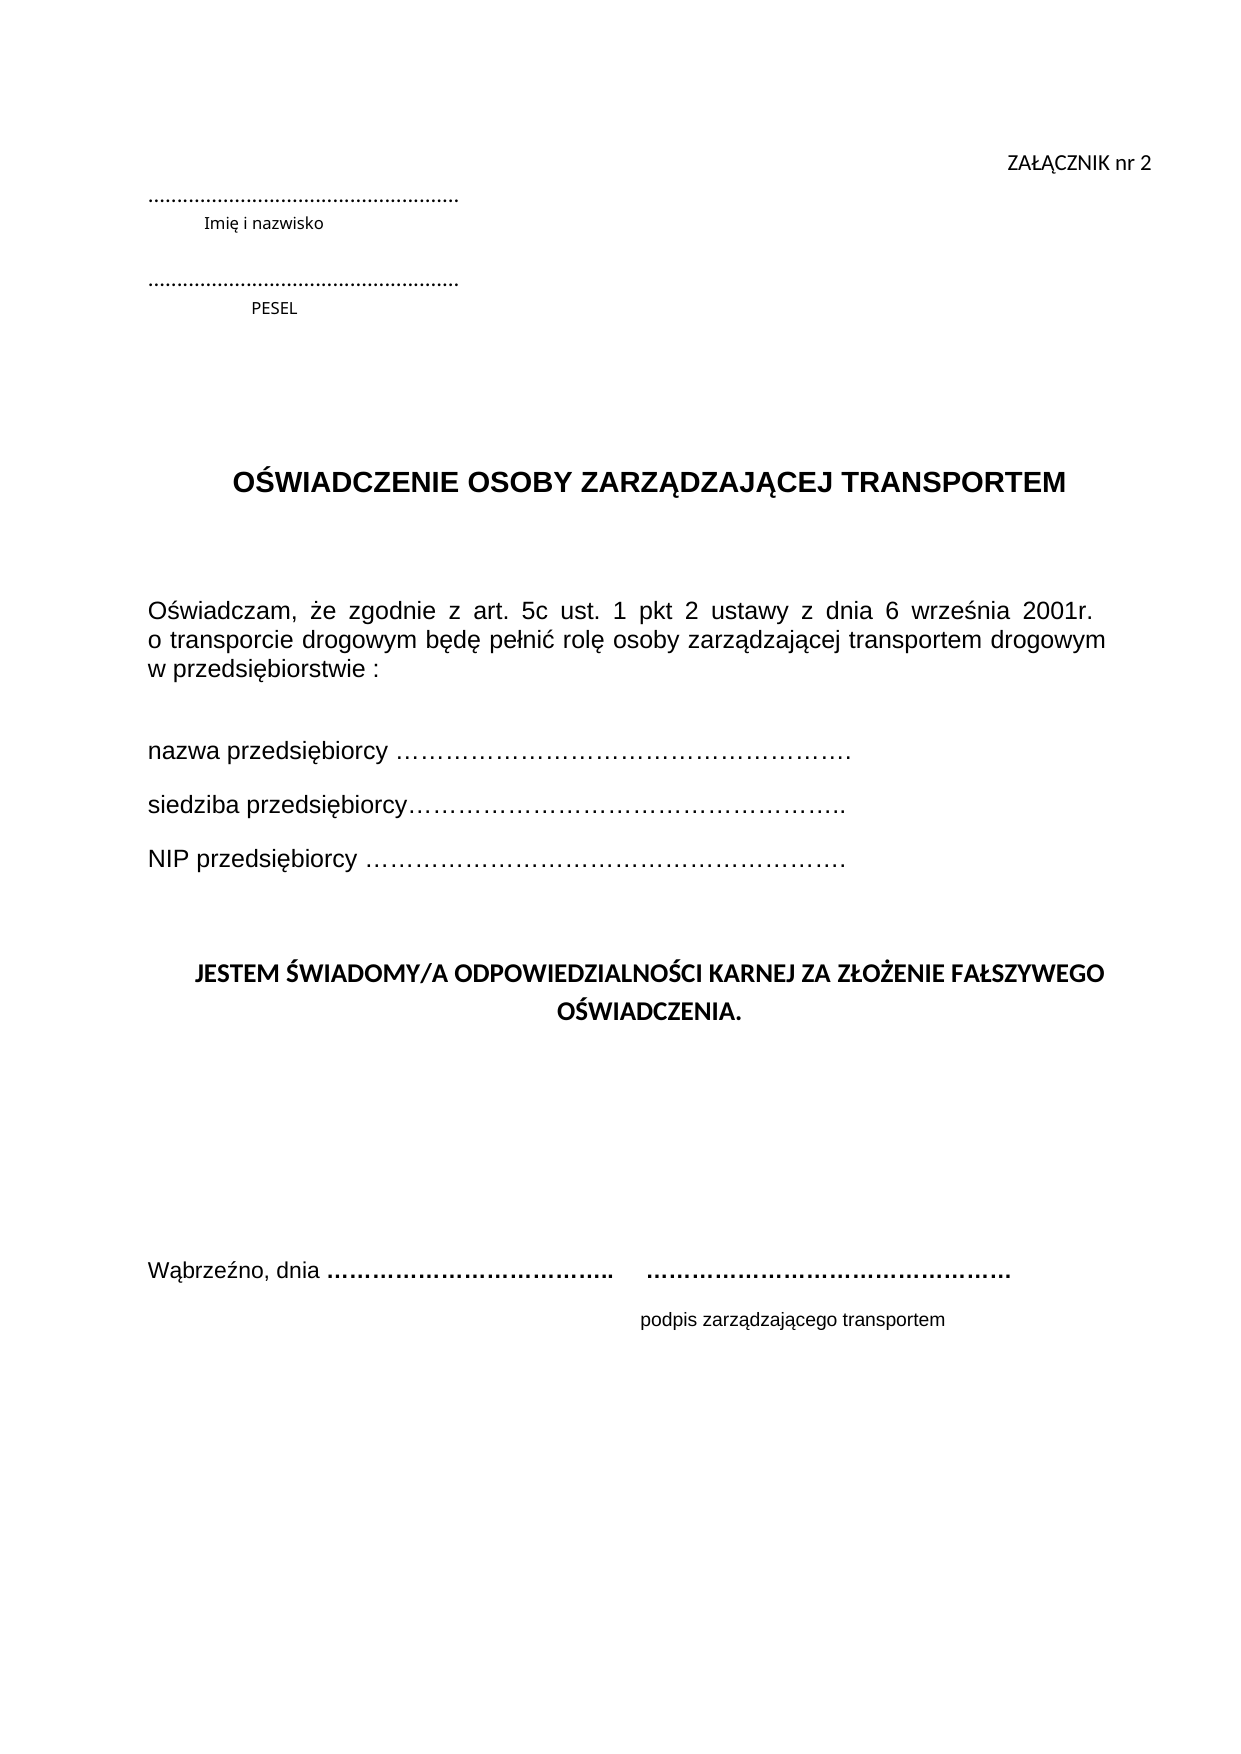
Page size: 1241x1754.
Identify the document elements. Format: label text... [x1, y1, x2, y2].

text Oświadczam, że zgodnie z art. 5c ust. 1 pkt 2 ustawy z dnia 6 września 2001r. o transporcie drogowym będę pełnić rolę osoby zarządzającej transportem drogowym w przedsiębiorstwie : [148, 596, 1107, 682]
text podpis zarządzającego transportem [635, 1308, 1152, 1347]
text JESTEM ŚWIADOMY/A ODPOWIEDZIALNOŚCI KARNEJ ZA ZŁOŻENIE FAŁSZYWEGO OŚWIADCZENIA. [148, 956, 1152, 1027]
text siedziba przedsiębiorcy…………………………………………….. [148, 790, 1152, 819]
text PESEL [251, 296, 1152, 319]
text NIP przedsiębiorcy …………………………………………………. [148, 844, 1152, 873]
text OŚWIADCZENIE OSOBY ZARZĄDZAJĄCEJ TRANSPORTEM [148, 464, 1152, 498]
text Imię i nazwisko [148, 212, 1152, 235]
text ...................................................... [148, 180, 1152, 208]
text Wąbrzeźno, dnia ……………………………….. ………………………………………… [148, 1257, 1152, 1284]
text nazwa przedsiębiorcy ………………………………………………. [148, 736, 1152, 765]
text ...................................................... [148, 264, 1152, 292]
text ZAŁĄCZNIK nr 2 [148, 148, 1152, 176]
